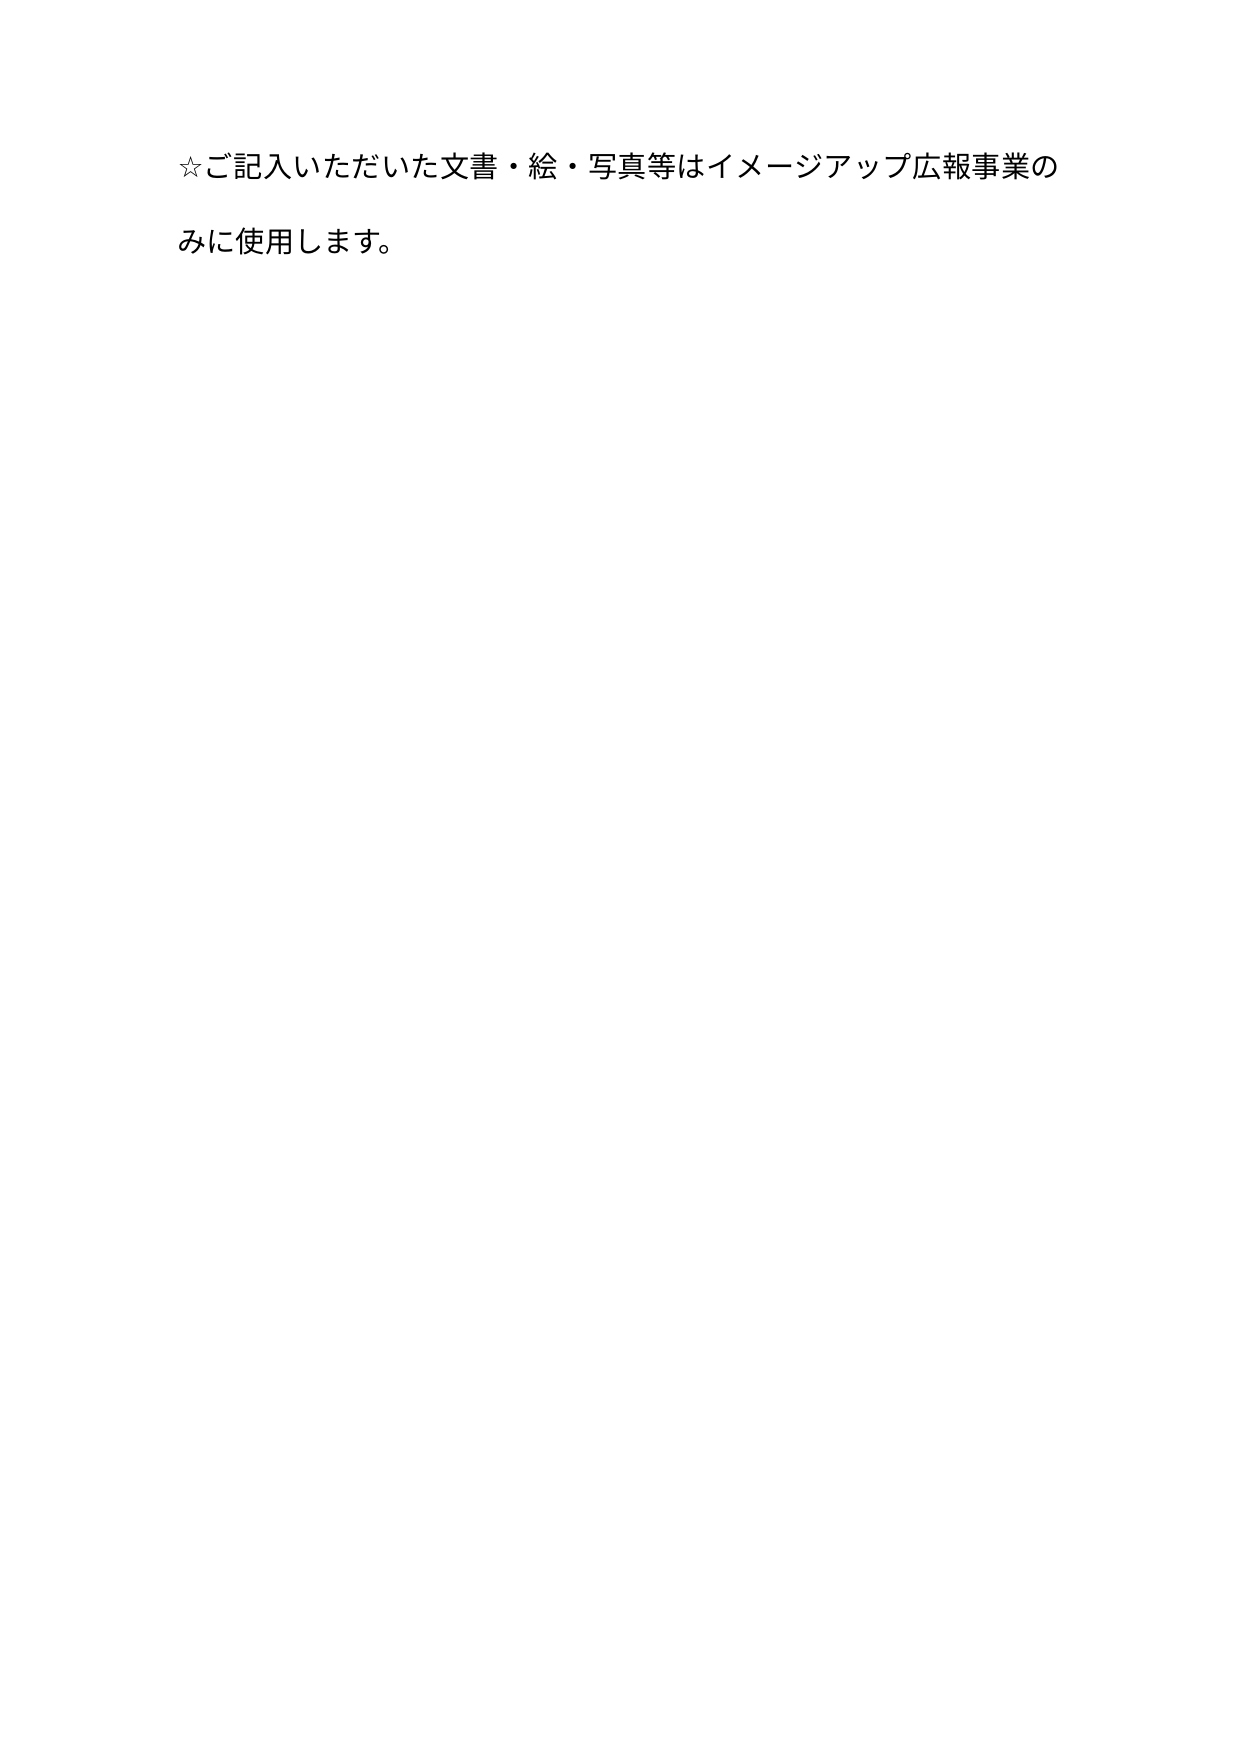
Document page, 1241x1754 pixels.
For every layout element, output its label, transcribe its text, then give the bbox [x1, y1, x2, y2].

text ☆ご記入いただいた文書・絵・写真等はイメージアップ広報事業のみに使用します。 [177, 127, 1063, 277]
